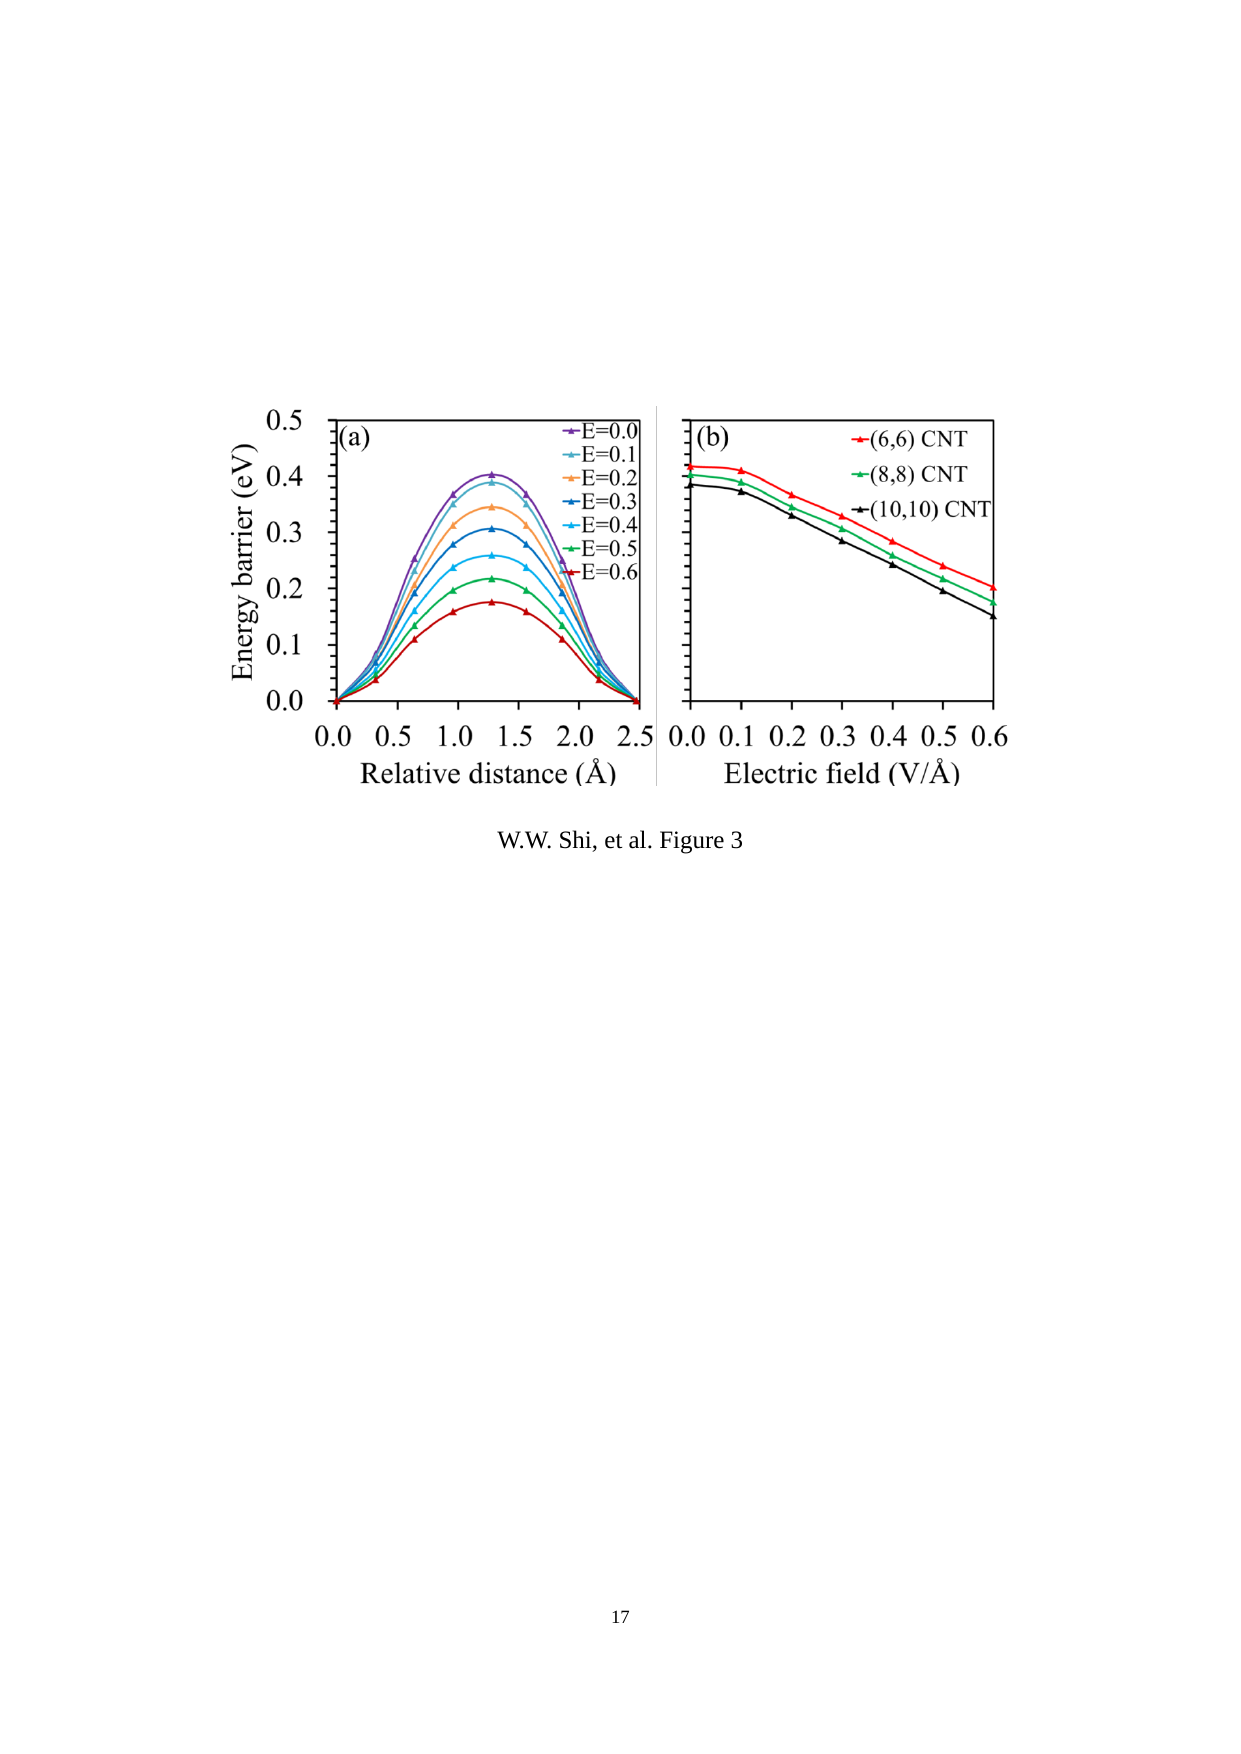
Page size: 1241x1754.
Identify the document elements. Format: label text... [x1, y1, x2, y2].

picture [230, 406, 1010, 786]
text W.W. Shi, et al. Figure 3 [148, 823, 1092, 856]
